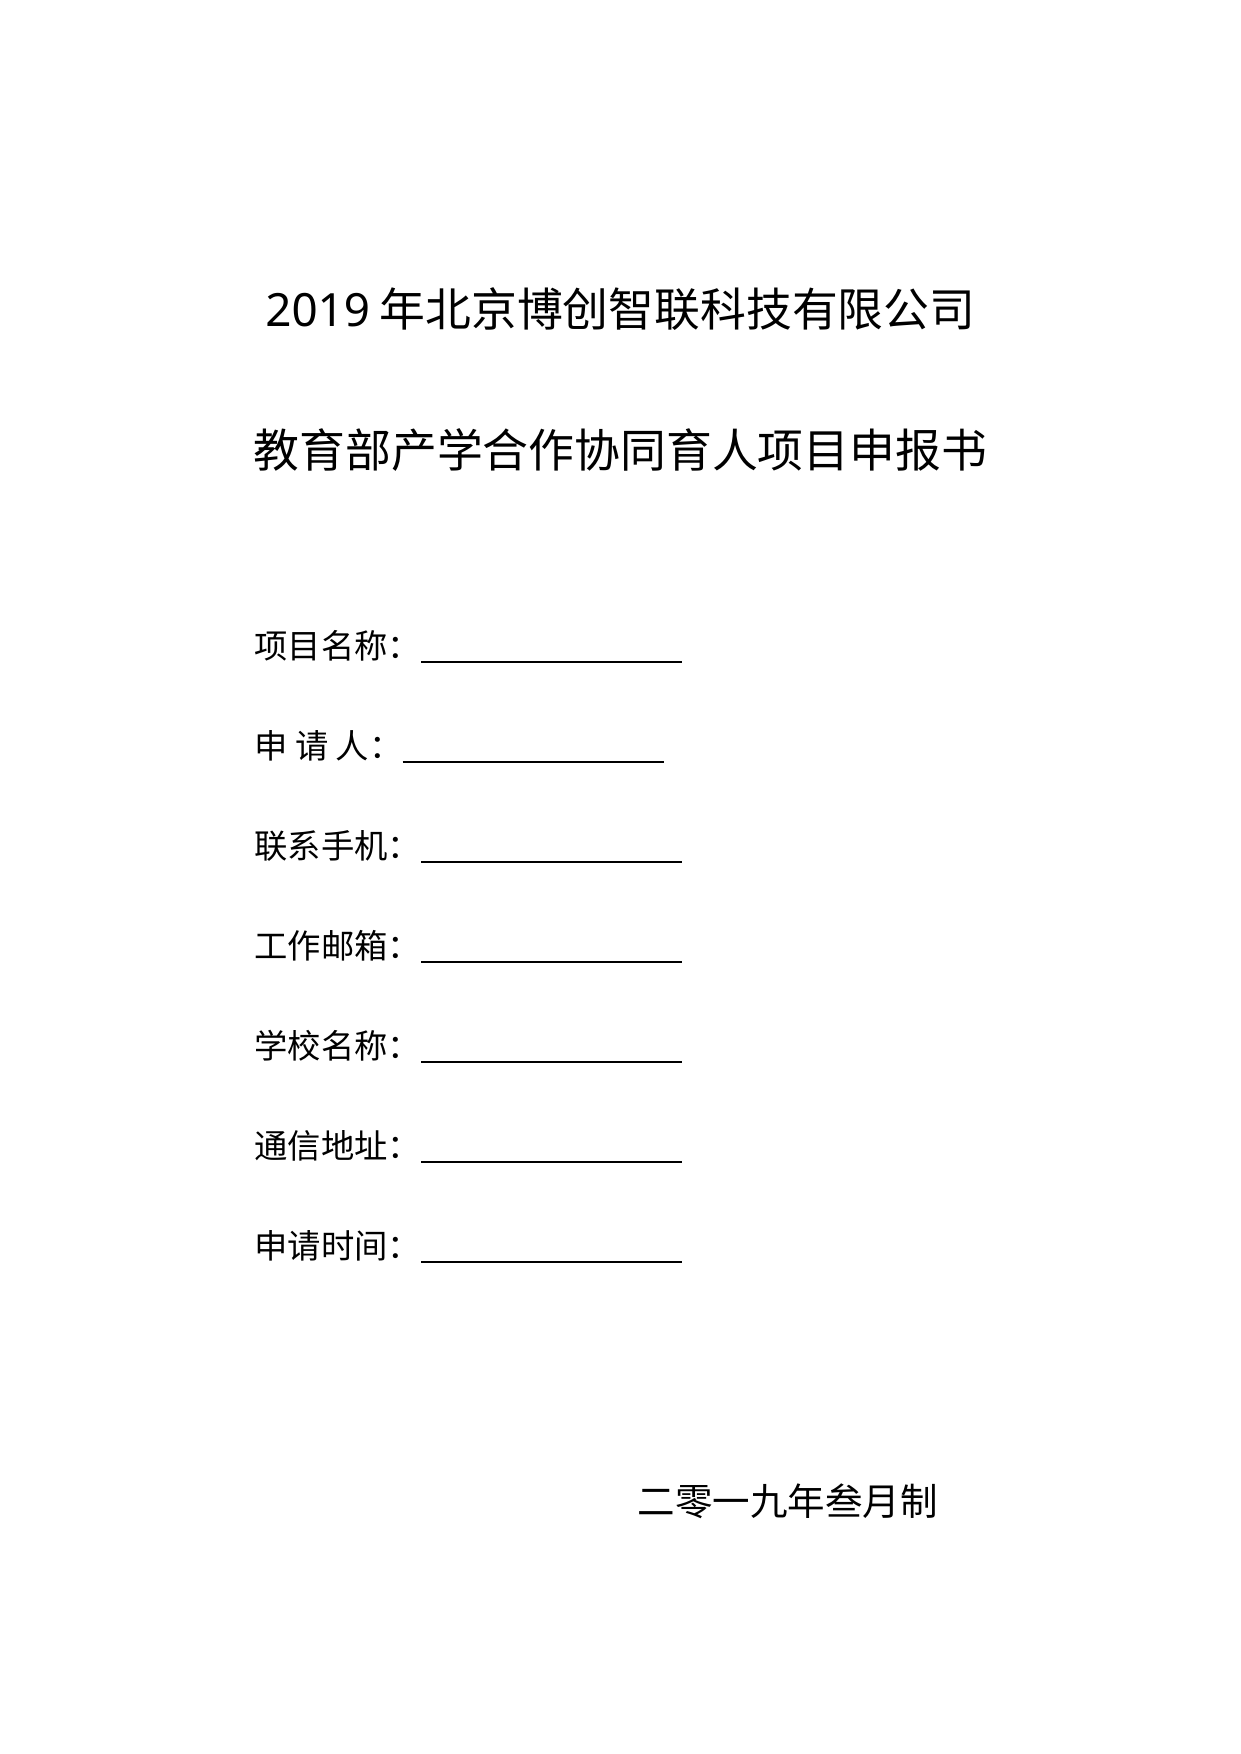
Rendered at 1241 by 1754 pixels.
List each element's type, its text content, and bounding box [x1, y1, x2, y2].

text 联系手机： [187, 778, 1053, 878]
text 申 请 人： [187, 678, 1053, 778]
text 教育部产学合作协同育人项目申报书 [187, 414, 1053, 480]
text 工作邮箱： [187, 878, 1053, 978]
text 二零一九年叁月制 [187, 1472, 1053, 1526]
text 2019年北京博创智联科技有限公司 [187, 258, 1053, 356]
text 申请时间： [187, 1178, 1053, 1278]
text 通信地址： [187, 1078, 1053, 1178]
text 学校名称： [187, 978, 1053, 1078]
text 项目名称： [187, 578, 1053, 678]
